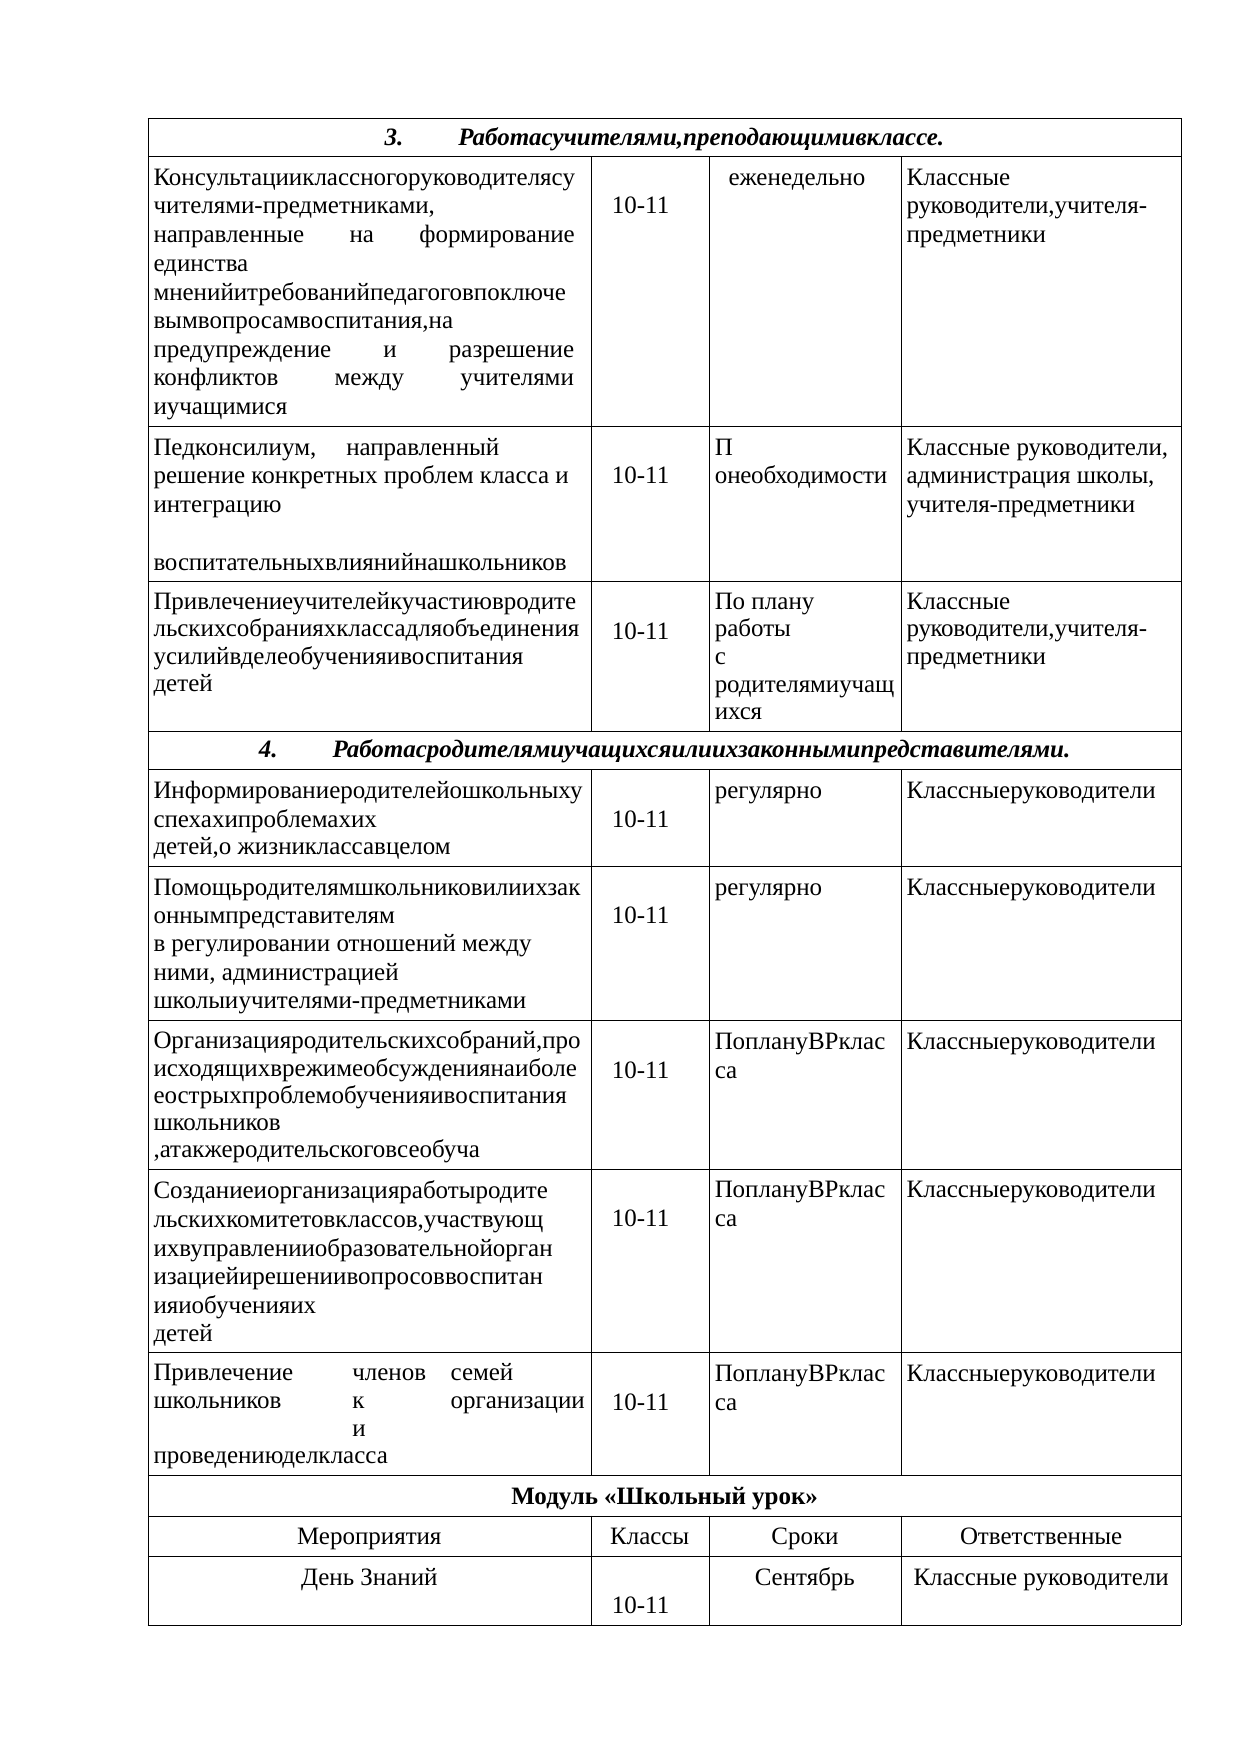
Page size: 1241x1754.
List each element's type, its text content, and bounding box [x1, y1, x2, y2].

table_cell День Знаний [149, 1557, 591, 1625]
table_cell 10-11 [592, 582, 709, 731]
table_cell Организацияродительскихсобраний,происходящихврежимеобсуждениянаиболееострыхпроблемобученияивоспитания школьников,атакжеродительскоговсеобуча [149, 1021, 591, 1169]
table_cell Классные руководители [902, 1557, 1181, 1625]
table_cell 10-11 [592, 867, 709, 1020]
table_cell 10-11 [592, 770, 709, 866]
table_cell Классныеруководители [902, 867, 1181, 1020]
table_cell Классные руководители,учителя-предметники [902, 157, 1181, 426]
table_cell ПоплануВРкласса [710, 1021, 901, 1169]
table_cell Привлечениеучителейкучастиювродительскихсобранияхклассадляобъединенияусилийвделеобученияивоспитания детей [149, 582, 591, 731]
table_cell Привлечение членов семей школьников к организации и проведениюделкласса [149, 1353, 591, 1475]
table_cell Классы [592, 1517, 709, 1556]
table_cell Классныеруководители [902, 1021, 1181, 1169]
table_cell Сентябрь [710, 1557, 901, 1625]
table_cell Мероприятия [149, 1517, 591, 1556]
table_cell Ответственные [902, 1517, 1181, 1556]
table_cell 10-11 [592, 1170, 709, 1352]
table_cell Классныеруководители [902, 1170, 1181, 1352]
table_cell 10-11 [592, 1021, 709, 1169]
table_cell Классные руководители,учителя-предметники [902, 582, 1181, 731]
table_cell регулярно [710, 867, 901, 1020]
table_cell еженедельно [710, 157, 901, 426]
table_cell Классныеруководители [902, 770, 1181, 866]
table_cell Педконсилиум, направленный на решение конкретных проблем класса и интеграцию воспитательныхвлиянийнашкольников [149, 427, 591, 581]
table_cell ПоплануВРкласса [710, 1170, 901, 1352]
table_cell Информированиеродителейошкольныхуспехахипроблемахих детей,о жизниклассавцелом [149, 770, 591, 866]
table_cell Сроки [710, 1517, 901, 1556]
table_cell Консультацииклассногоруководителясучителями-предметниками, направленные на формирование единства мненийитребованийпедагоговпоключевымвопросамвоспитания,на предупреждение и разрешение конфликтов между учителями иучащимися [149, 157, 591, 426]
table_cell 10-11 [592, 157, 709, 426]
table_cell 10-11 [592, 427, 709, 581]
table_cell Классныеруководители [902, 1353, 1181, 1475]
table_cell Классные руководители, администрация школы, учителя-предметники [902, 427, 1181, 581]
table_cell 10-11 [592, 1353, 709, 1475]
table_cell ПоплануВРкласса [710, 1353, 901, 1475]
table_cell Модуль «Школьный урок» [149, 1476, 1181, 1516]
table_cell 3. Работасучителями,преподающимивклассе. [149, 119, 1181, 156]
table_cell Созданиеиорганизацияработыродительскихкомитетовклассов,участвующихвуправленииобразовательнойорганизациейирешениивопросоввоспитанияиобученияих детей [149, 1170, 591, 1352]
table_cell регулярно [710, 770, 901, 866]
table_cell 4. Работасродителямиучащихсяилиихзаконнымипредставителями. [149, 732, 1181, 769]
table_cell 10-11 [592, 1557, 709, 1625]
table_cell Помощьродителямшкольниковилиихзаконнымпредставителям в регулировании отношений между ними, администрацией школыиучителями-предметниками [149, 867, 591, 1020]
table_cell По плану работы сродителямиучащихся [710, 582, 901, 731]
table_cell Понеобходимости [710, 427, 901, 581]
